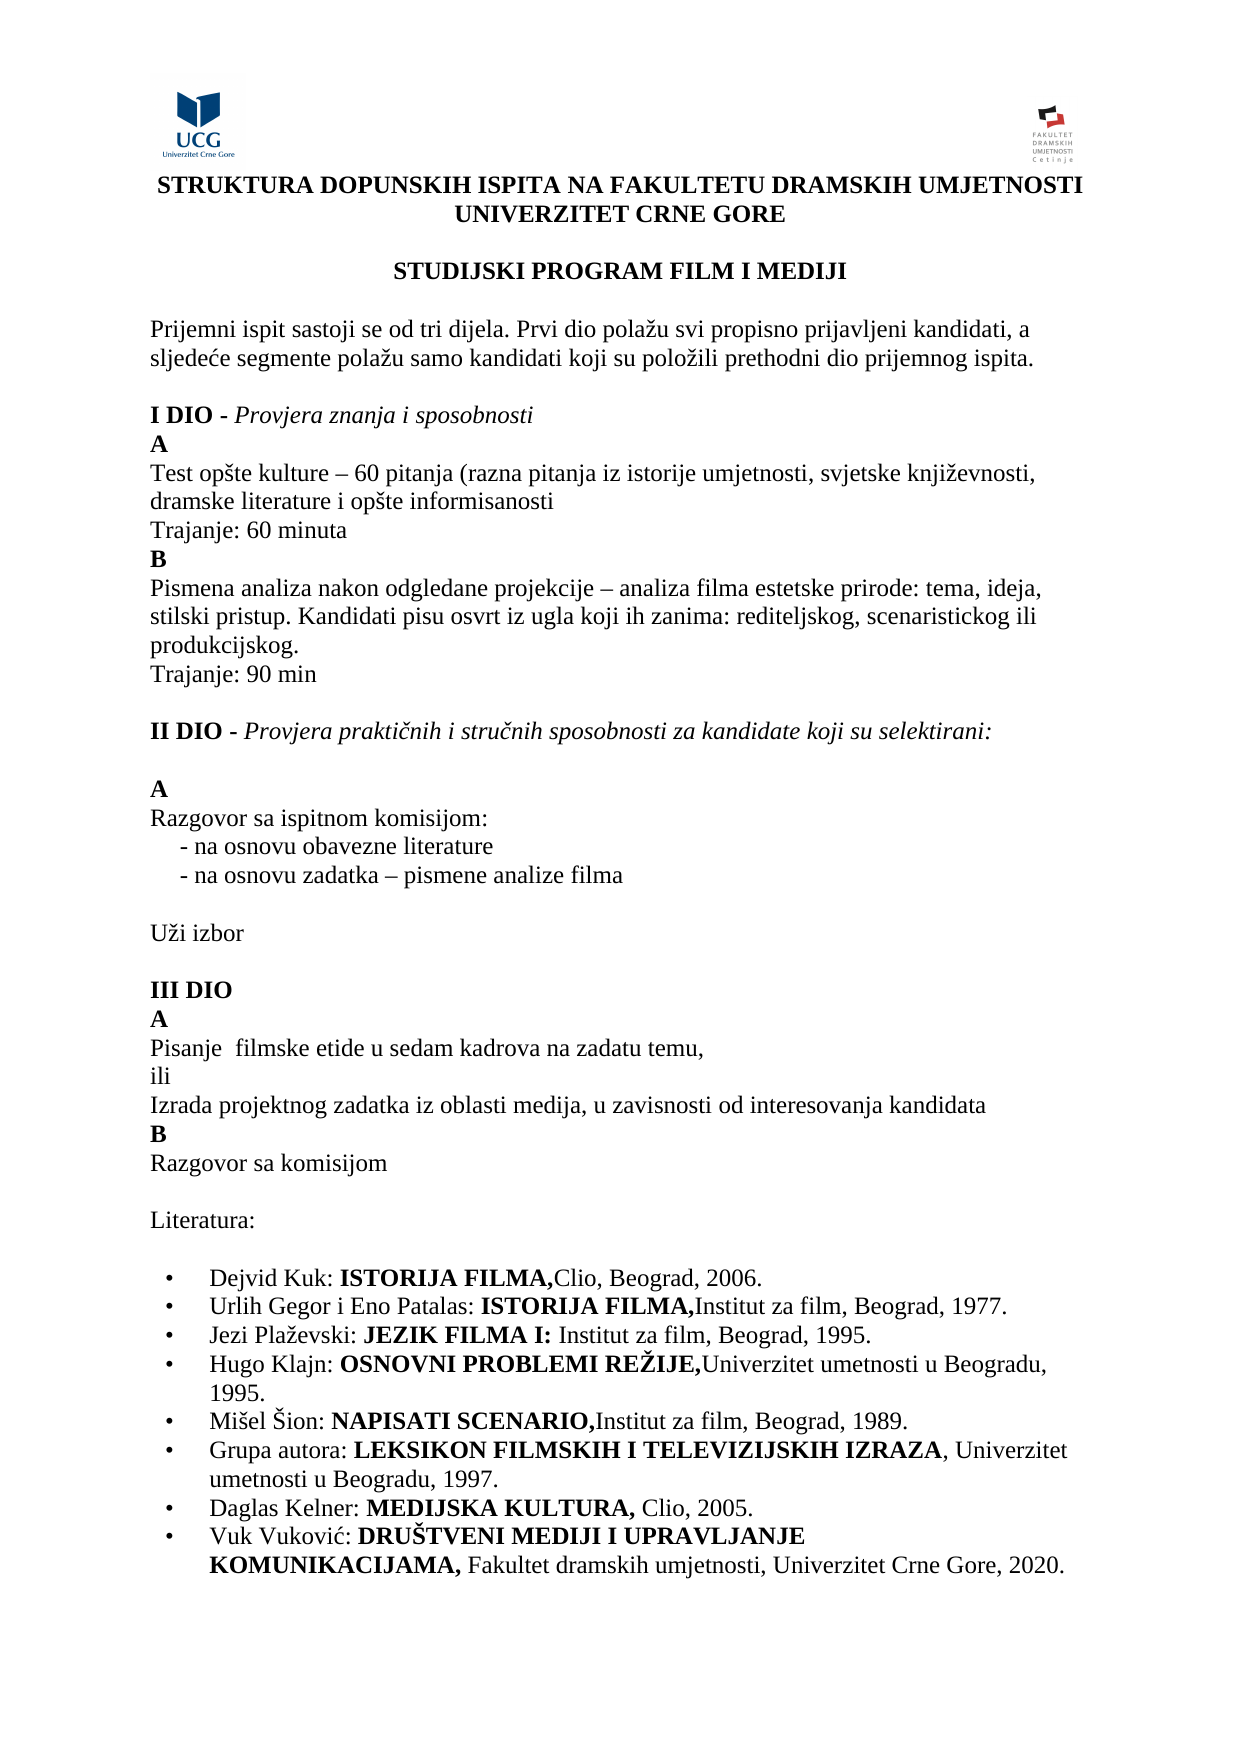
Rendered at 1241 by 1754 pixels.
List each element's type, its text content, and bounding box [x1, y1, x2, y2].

list Mišel Šion: NAPISATI SCENARIO,Institut za film, Beograd, 1989. [165, 1406, 1090, 1435]
list Hugo Klajn: OSNOVNI PROBLEMI REŽIJE,Univerzitet umetnosti u Beogradu, 1995. [165, 1349, 1090, 1406]
text Prijemni ispit sastoji se od tri dijela. Prvi dio polažu svi propisno prijavljeni kandidati, a sljedeće segmente polažu samo kandidati koji su položili prethodni dio prijemnog ispita. [150, 314, 1090, 371]
text B [150, 544, 1090, 573]
text ili [150, 1061, 1090, 1090]
picture [1027, 96, 1078, 171]
text II DIO - Provjera praktičnih i stručnih sposobnosti za kandidate koji su selektirani: [150, 716, 1090, 745]
text UNIVERZITET CRNE GORE [150, 199, 1090, 228]
text Pisanje filmske etide u sedam kadrova na zadatu temu, [150, 1033, 1090, 1061]
list Daglas Kelner: MEDIJSKA KULTURA, Clio, 2005. [165, 1493, 1090, 1521]
list Urlih Gegor i Eno Patalas: ISTORIJA FILMA,Institut za film, Beograd, 1977. [165, 1291, 1090, 1320]
text Razgovor sa komisijom [150, 1148, 1090, 1176]
text - na osnovu zadatka – pismene analize filma [179, 860, 1090, 889]
text I DIO - Provjera znanja i sposobnosti [150, 400, 1090, 429]
text STRUKTURA DOPUNSKIH ISPITA NA FAKULTETU DRAMSKIH UMJETNOSTI [150, 170, 1090, 199]
text B [150, 1119, 1090, 1148]
text A [150, 774, 1090, 803]
text Trajanje: 90 min [150, 659, 1090, 688]
text A [150, 1004, 1090, 1033]
text Uži izbor [150, 918, 1090, 946]
text Literatura: [150, 1205, 1090, 1234]
text Trajanje: 60 minuta [150, 515, 1090, 544]
text Razgovor sa ispitnom komisijom: [150, 803, 1090, 831]
text - na osnovu obavezne literature [179, 831, 1090, 860]
text STUDIJSKI PROGRAM FILM I MEDIJI [150, 256, 1090, 285]
list Dejvid Kuk: ISTORIJA FILMA,Clio, Beograd, 2006. [165, 1263, 1090, 1291]
text Izrada projektnog zadatka iz oblasti medija, u zavisnosti od interesovanja kandidata [150, 1090, 1090, 1119]
text A [150, 429, 1090, 458]
list Vuk Vuković: DRUŠTVENI MEDIJI I UPRAVLJANJE KOMUNIKACIJAMA, Fakultet dramskih umjetnosti, Univerzitet Crne Gore, 2020. [165, 1521, 1090, 1579]
list Grupa autora: LEKSIKON FILMSKIH I TELEVIZIJSKIH IZRAZA, Univerzitet umetnosti u Beogradu, 1997. [165, 1435, 1090, 1493]
text III DIO [150, 975, 1090, 1004]
text Test opšte kulture – 60 pitanja (razna pitanja iz istorije umjetnosti, svjetske književnosti, dramske literature i opšte informisanosti [150, 458, 1090, 515]
picture [150, 73, 247, 171]
list Jezi Plaževski: JEZIK FILMA I: Institut za film, Beograd, 1995. [165, 1320, 1090, 1349]
text Pismena analiza nakon odgledane projekcije – analiza filma estetske prirode: tema, ideja, stilski pristup. Kandidati pisu osvrt iz ugla koji ih zanima: rediteljskog, scenaristickog ili produkcijskog. [150, 573, 1090, 659]
